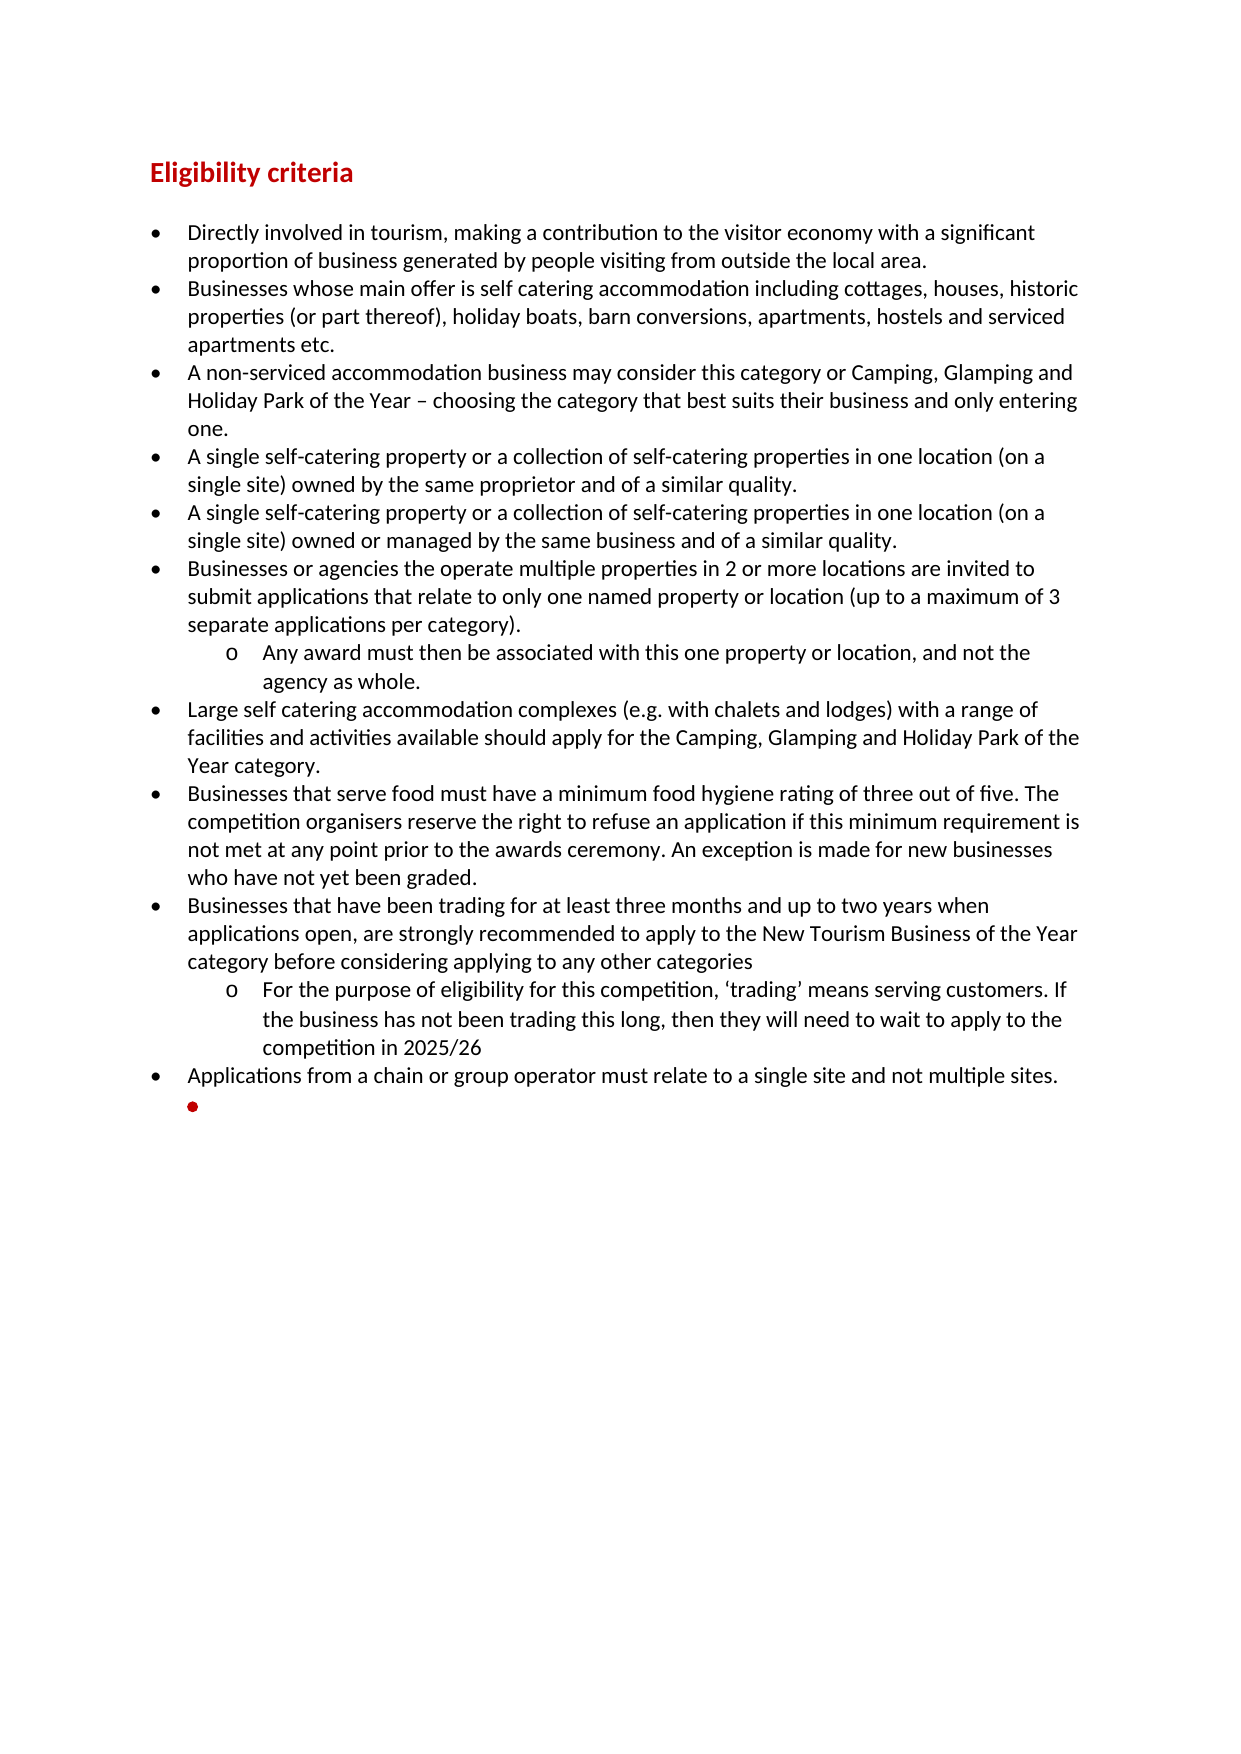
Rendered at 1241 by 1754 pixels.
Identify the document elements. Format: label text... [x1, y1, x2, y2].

list A single self-catering property or a collection of self-catering properties in one location (on a single site) owned by the same proprietor and of a similar quality. [150, 442, 1090, 498]
subtitle Eligibility criteria [150, 154, 1090, 190]
list Businesses whose main offer is self catering accommodation including cottages, houses, historic properties (or part thereof), holiday boats, barn conversions, apartments, hostels and serviced apartments etc. [150, 274, 1090, 358]
list Businesses that have been trading for at least three months and up to two years when applications open, are strongly recommended to apply to the New Tourism Business of the Year category before considering applying to any other categories [150, 891, 1090, 976]
list Large self catering accommodation complexes (e.g. with chalets and lodges) with a range of facilities and activities available should apply for the Camping, Glamping and Holiday Park of the Year category. [150, 695, 1090, 779]
list A non-serviced accommodation business may consider this category or Camping, Glamping and Holiday Park of the Year – choosing the category that best suits their business and only entering one. [150, 358, 1090, 442]
list For the purpose of eligibility for this competition, ‘trading’ means serving customers. If the business has not been trading this long, then they will need to wait to apply to the competition in 2025/26 [225, 976, 1090, 1061]
list Businesses or agencies the operate multiple properties in 2 or more locations are invited to submit applications that relate to only one named property or location (up to a maximum of 3 separate applications per category). [150, 554, 1090, 638]
list Applications from a chain or group operator must relate to a single site and not multiple sites. [150, 1061, 1090, 1089]
list A single self-catering property or a collection of self-catering properties in one location (on a single site) owned or managed by the same business and of a similar quality. [150, 498, 1090, 554]
list Directly involved in tourism, making a contribution to the visitor economy with a significant proportion of business generated by people visiting from outside the local area. [150, 218, 1090, 274]
list Businesses that serve food must have a minimum food hygiene rating of three out of five. The competition organisers reserve the right to refuse an application if this minimum requirement is not met at any point prior to the awards ceremony. An exception is made for new businesses who have not yet been graded. [150, 779, 1090, 891]
list Any award must then be associated with this one property or location, and not the agency as whole. [225, 638, 1090, 695]
